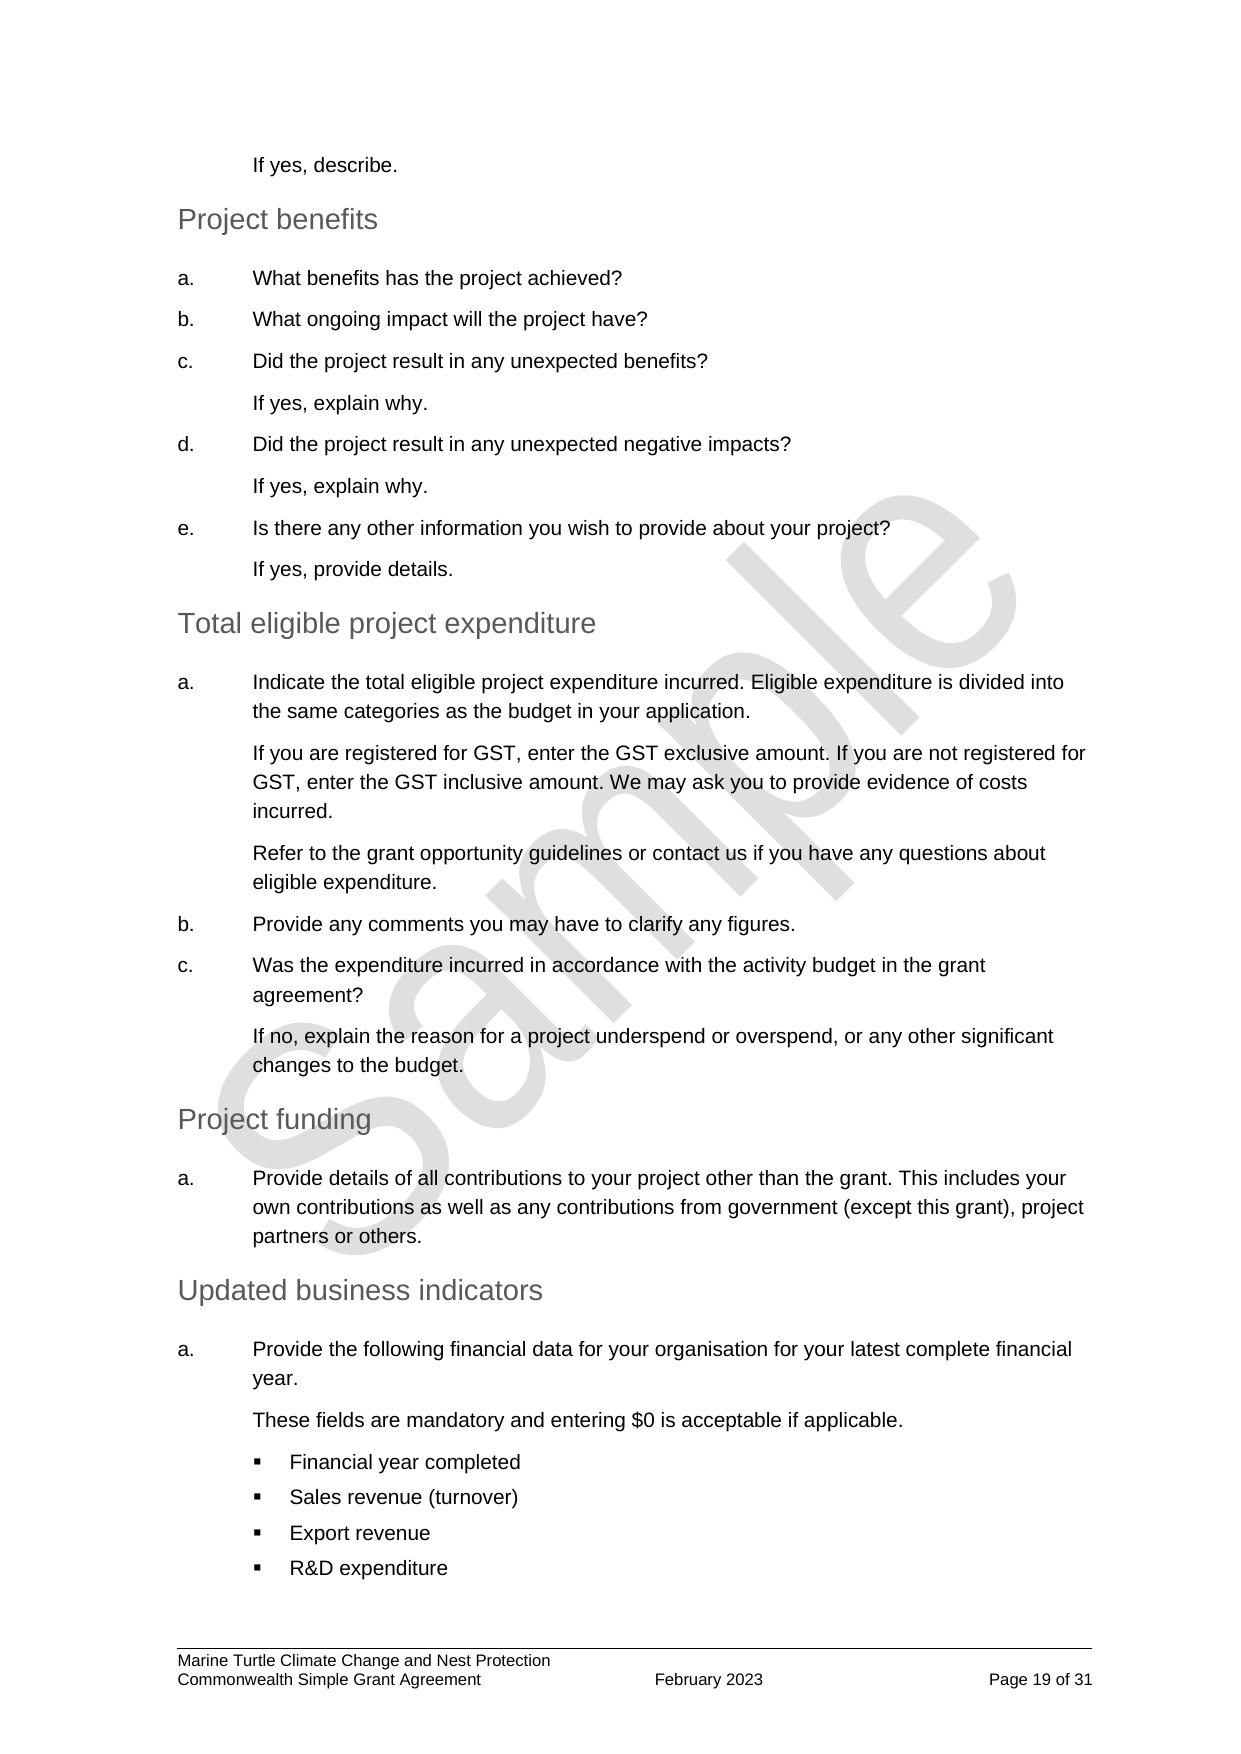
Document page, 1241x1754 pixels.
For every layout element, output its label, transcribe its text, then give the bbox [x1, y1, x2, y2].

list If yes, describe. [252, 148, 1092, 177]
list Export revenue [252, 1515, 1092, 1544]
list Sales revenue (turnover) [252, 1480, 1092, 1509]
list Did the project result in any unexpected negative impacts? [177, 427, 1092, 456]
text If yes, provide details. [252, 552, 1092, 581]
subtitle Project funding [177, 1102, 1092, 1136]
list Provide any comments you may have to clarify any figures. [177, 906, 1092, 936]
list Is there any other information you wish to provide about your project? [177, 510, 1092, 539]
list What ongoing impact will the project have? [177, 302, 1092, 331]
list Did the project result in any unexpected benefits? [177, 344, 1092, 373]
list What benefits has the project achieved? [177, 260, 1092, 289]
list Financial year completed [252, 1444, 1092, 1473]
text These fields are mandatory and entering $0 is acceptable if applicable. [252, 1403, 1092, 1432]
list Provide details of all contributions to your project other than the grant. This includes your own contributions as well as any contributions from government (except this grant), project partners or others. [177, 1161, 1092, 1248]
text If yes, explain why. [252, 469, 1092, 498]
list Was the expenditure incurred in accordance with the activity budget in the grant agreement? [177, 948, 1092, 1006]
list R&D expenditure [252, 1551, 1092, 1580]
text Refer to the grant opportunity guidelines or contact us if you have any questions about eligible expenditure. [252, 836, 1092, 894]
list Provide the following financial data for your organisation for your latest complete financial year. [177, 1332, 1092, 1390]
text If yes, explain why. [252, 385, 1092, 414]
subtitle Project benefits [177, 202, 1092, 235]
subtitle Updated business indicators [177, 1273, 1092, 1307]
text If no, explain the reason for a project underspend or overspend, or any other significant changes to the budget. [252, 1019, 1092, 1077]
subtitle Total eligible project expenditure [177, 606, 1092, 640]
list Indicate the total eligible project expenditure incurred. Eligible expenditure is divided into the same categories as the budget in your application. [177, 665, 1092, 723]
text If you are registered for GST, enter the GST exclusive amount. If you are not registered for GST, enter the GST inclusive amount. We may ask you to provide evidence of costs incurred. [252, 736, 1092, 823]
